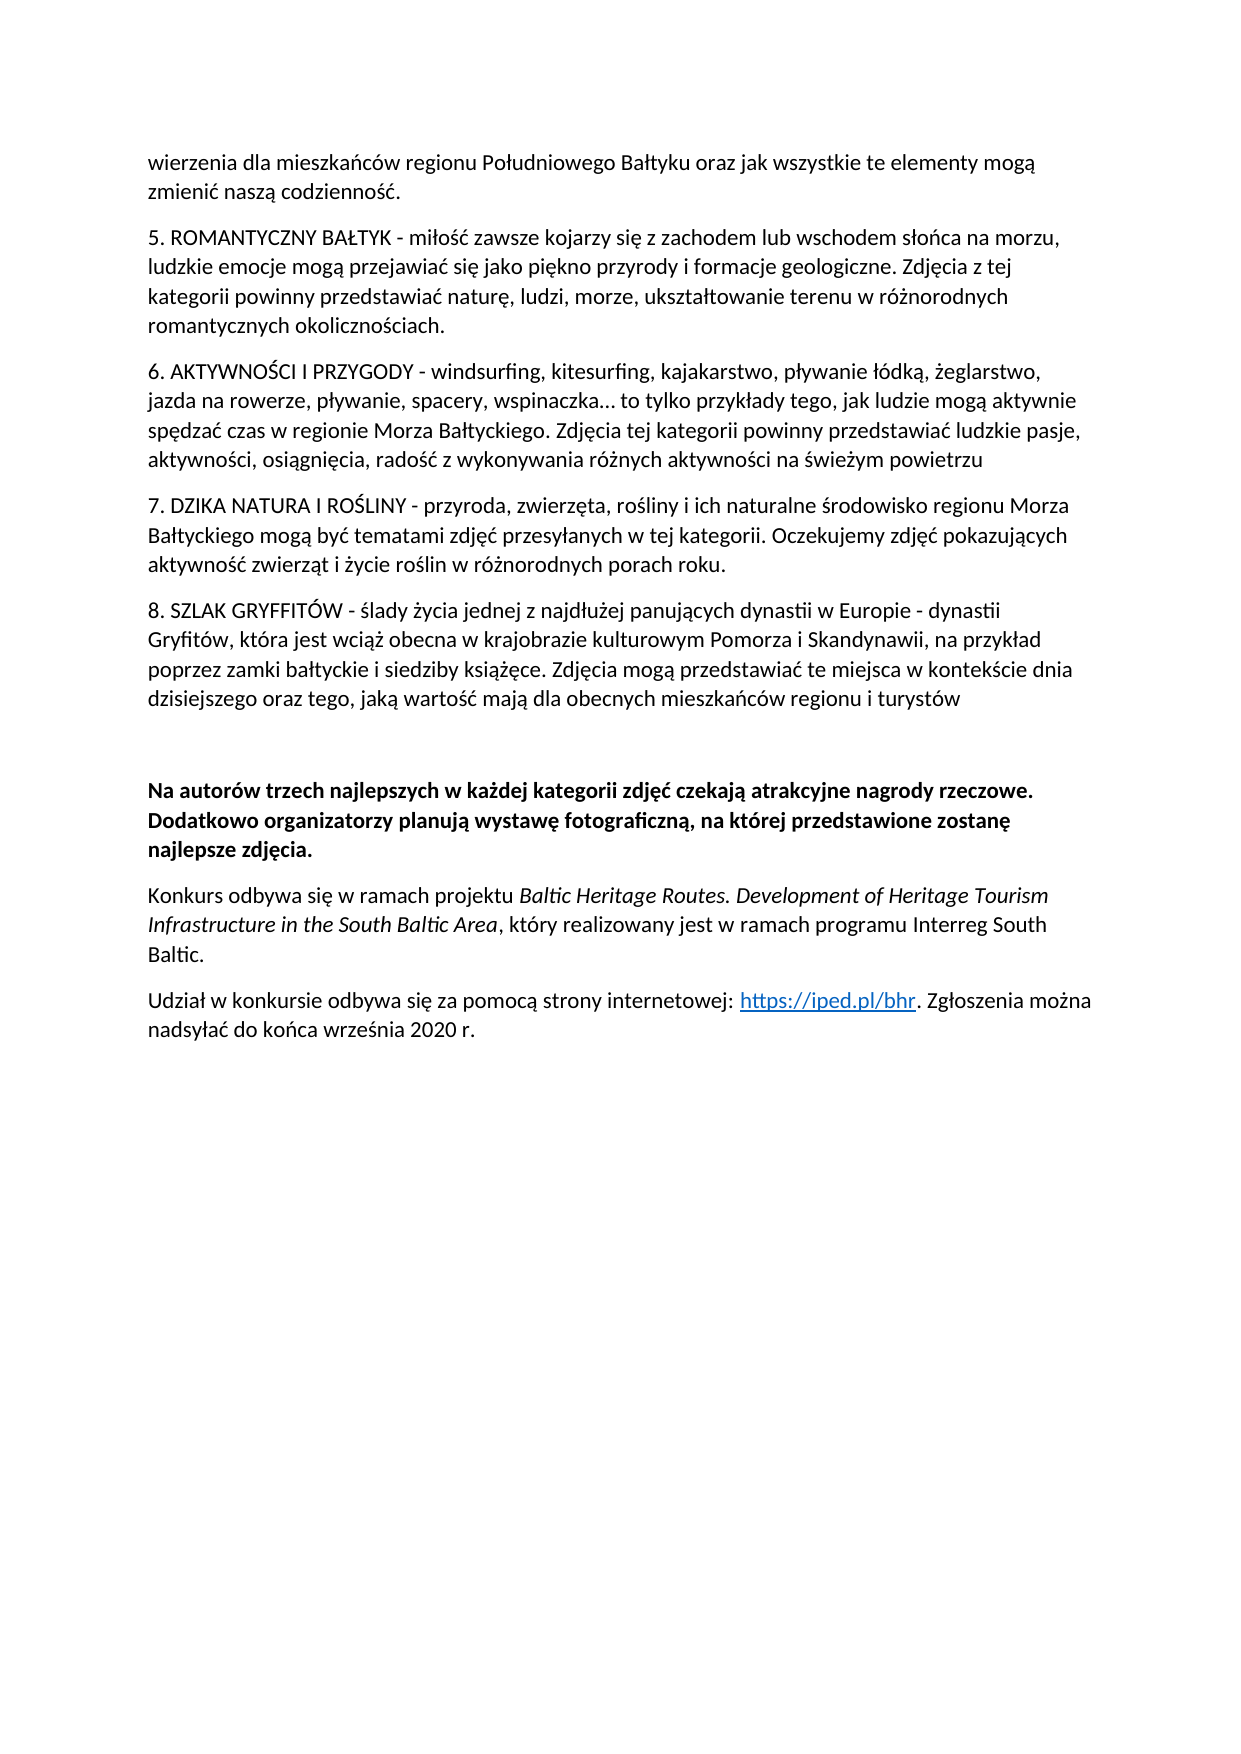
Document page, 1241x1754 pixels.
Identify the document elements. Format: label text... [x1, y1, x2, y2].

text 7. DZIKA NATURA I ROŚLINY - przyroda, zwierzęta, rośliny i ich naturalne środowisko regionu Morza Bałtyckiego mogą być tematami zdjęć przesyłanych w tej kategorii. Oczekujemy zdjęć pokazujących aktywność zwierząt i życie roślin w różnorodnych porach roku. [148, 491, 1093, 578]
text Konkurs odbywa się w ramach projektu Baltic Heritage Routes. Development of Heritage Tourism Infrastructure in the South Baltic Area, który realizowany jest w ramach programu Interreg South Baltic. [148, 881, 1093, 968]
text Na autorów trzech najlepszych w każdej kategorii zdjęć czekają atrakcyjne nagrody rzeczowe. Dodatkowo organizatorzy planują wystawę fotograficzną, na której przedstawione zostanę najlepsze zdjęcia. [148, 776, 1093, 863]
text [148, 148, 1093, 205]
text Udział w konkursie odbywa się za pomocą strony internetowej: https://iped.pl/bhr. Zgłoszenia można nadsyłać do końca września 2020 r. [148, 986, 1093, 1043]
text 6. AKTYWNOŚCI I PRZYGODY - windsurfing, kitesurfing, kajakarstwo, pływanie łódką, żeglarstwo, jazda na rowerze, pływanie, spacery, wspinaczka… to tylko przykłady tego, jak ludzie mogą aktywnie spędzać czas w regionie Morza Bałtyckiego. Zdjęcia tej kategorii powinny przedstawiać ludzkie pasje, aktywności, osiągnięcia, radość z wykonywania różnych aktywności na świeżym powietrzu [148, 357, 1093, 473]
text 5. ROMANTYCZNY BAŁTYK - miłość zawsze kojarzy się z zachodem lub wschodem słońca na morzu, ludzkie emocje mogą przejawiać się jako piękno przyrody i formacje geologiczne. Zdjęcia z tej kategorii powinny przedstawiać naturę, ludzi, morze, ukształtowanie terenu w różnorodnych romantycznych okolicznościach. [148, 223, 1093, 339]
text 8. SZLAK GRYFFITÓW - ślady życia jednej z najdłużej panujących dynastii w Europie - dynastii Gryfitów, która jest wciąż obecna w krajobrazie kulturowym Pomorza i Skandynawii, na przykład poprzez zamki bałtyckie i siedziby książęce. Zdjęcia mogą przedstawiać te miejsca w kontekście dnia dzisiejszego oraz tego, jaką wartość mają dla obecnych mieszkańców regionu i turystów [148, 596, 1093, 712]
